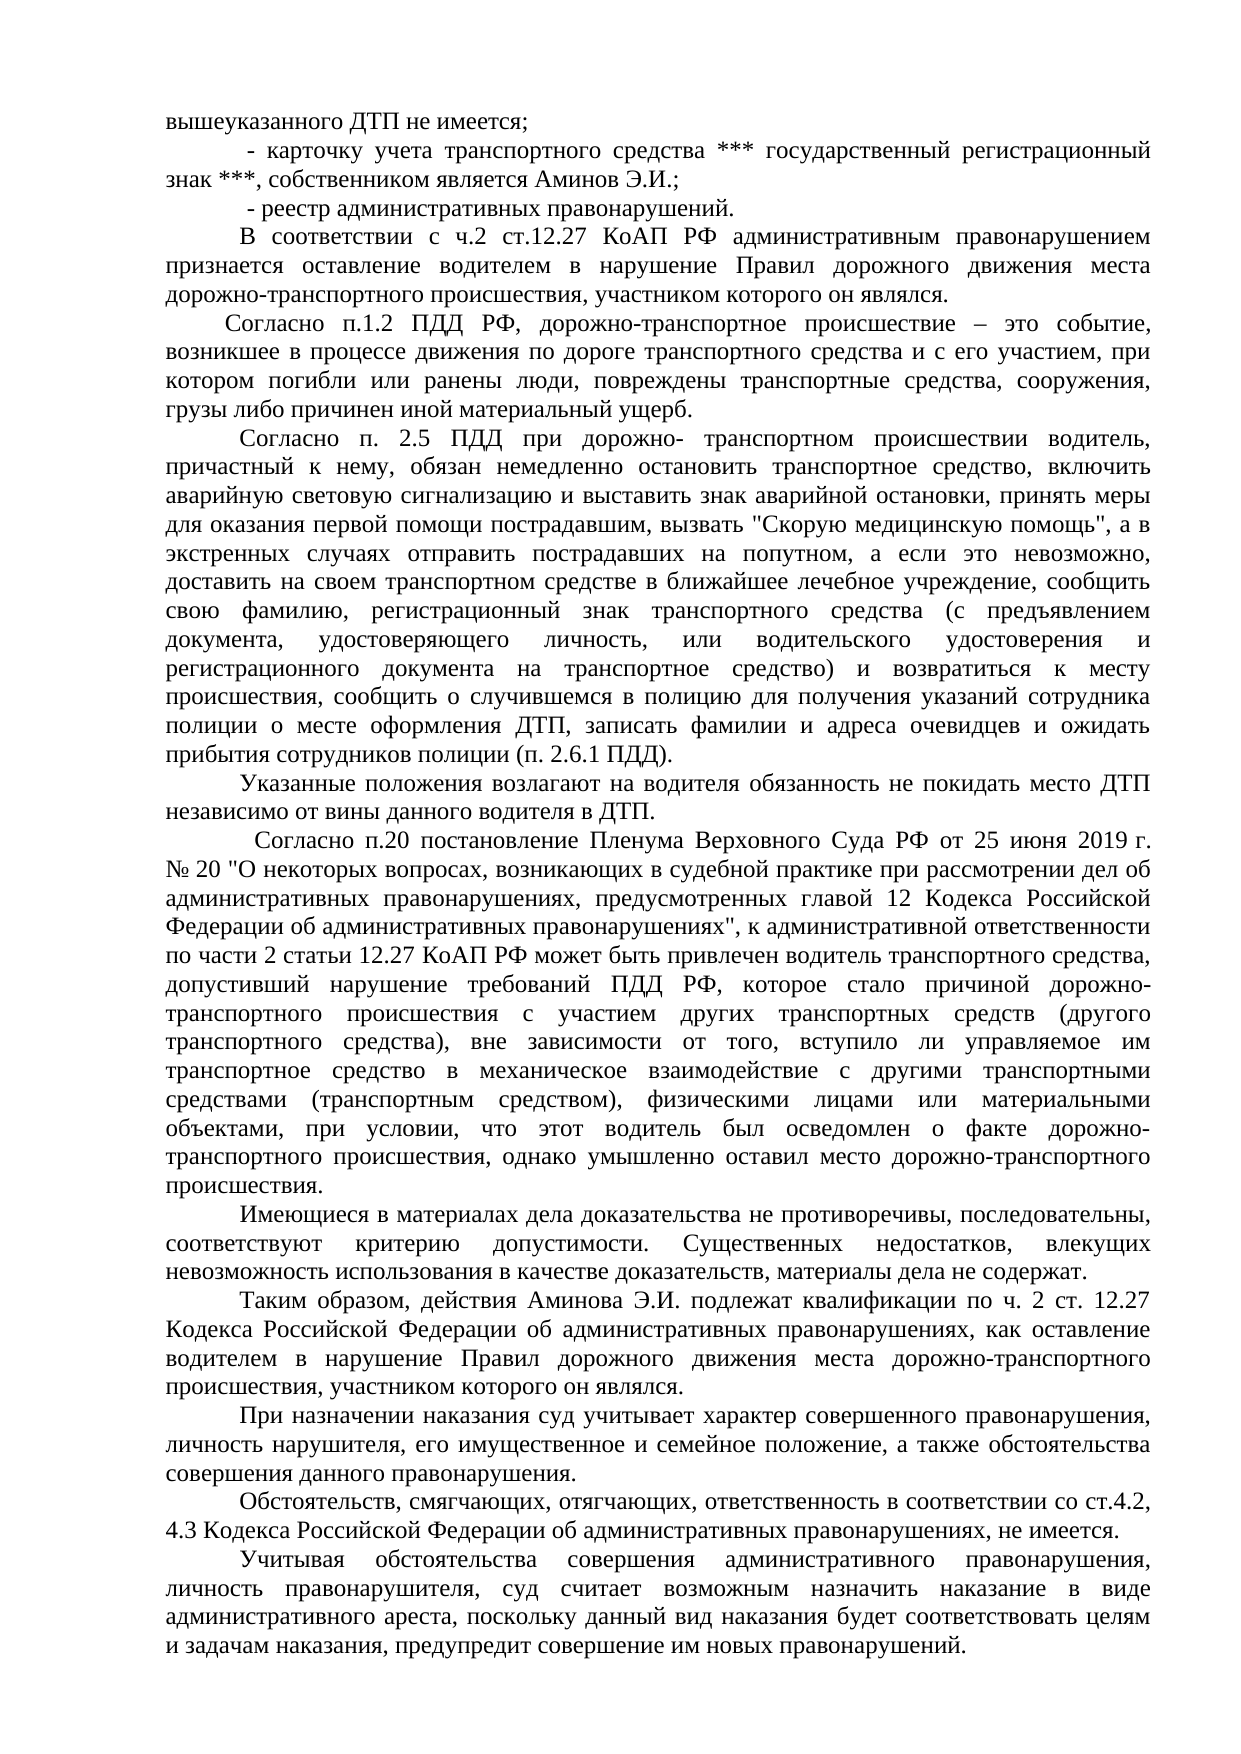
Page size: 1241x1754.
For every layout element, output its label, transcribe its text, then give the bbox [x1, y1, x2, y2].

text Согласно п.20 постановление Пленума Верховного Суда РФ от 25 июня 2019 г. № 20 "О некоторых вопросах, возникающих в судебной практике при рассмотрении дел об административных правонарушениях, предусмотренных главой 12 Кодекса Российской Федерации об административных правонарушениях", к административной ответственности по части 2 статьи 12.27 КоАП РФ может быть привлечен водитель транспортного средства, допустивший нарушение требований ПДД РФ, которое стало причиной дорожно-транспортного происшествия с участием других транспортных средств (другого транспортного средства), вне зависимости от того, вступило ли управляемое им транспортное средство в механическое взаимодействие с другими транспортными средствами (транспортным средством), физическими лицами или материальными объектами, при условии, что этот водитель был осведомлен о факте дорожно-транспортного происшествия, однако умышленно оставил место дорожно-транспортного происшествия. [165, 825, 1152, 1199]
text - карточку учета транспортного средства *** государственный регистрационный знак ***, собственником является Аминов Э.И.; [165, 135, 1152, 193]
text Согласно п.1.2 ПДД РФ, дорожно-транспортное происшествие – это событие, возникшее в процессе движения по дороге транспортного средства и с его участием, при котором погибли или ранены люди, повреждены транспортные средства, сооружения, грузы либо причинен иной материальный ущерб. [165, 308, 1152, 423]
text Учитывая обстоятельства совершения административного правонарушения, личность правонарушителя, суд считает возможным назначить наказание в виде административного ареста, поскольку данный вид наказания будет соответствовать целям и задачам наказания, предупредит совершение им новых правонарушений. [165, 1544, 1152, 1659]
text При назначении наказания суд учитывает характер совершенного правонарушения, личность нарушителя, его имущественное и семейное положение, а также обстоятельства совершения данного правонарушения. [165, 1400, 1152, 1486]
text Имеющиеся в материалах дела доказательства не противоречивы, последовательны, соответствуют критерию допустимости. Существенных недостатков, влекущих невозможность использования в качестве доказательств, материалы дела не содержат. [165, 1199, 1152, 1285]
text - реестр административных правонарушений. [165, 193, 1152, 221]
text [165, 106, 1152, 135]
text Согласно п. 2.5 ПДД при дорожно- транспортном происшествии водитель, причастный к нему, обязан немедленно остановить транспортное средство, включить аварийную световую сигнализацию и выставить знак аварийной остановки, принять меры для оказания первой помощи пострадавшим, вызвать "Скорую медицинскую помощь", а в экстренных случаях отправить пострадавших на попутном, а если это невозможно, доставить на своем транспортном средстве в ближайшее лечебное учреждение, сообщить свою фамилию, регистрационный знак транспортного средства (с предъявлением документа, удостоверяющего личность, или водительского удостоверения и регистрационного документа на транспортное средство) и возвратиться к месту происшествия, сообщить о случившемся в полицию для получения указаний сотрудника полиции о месте оформления ДТП, записать фамилии и адреса очевидцев и ожидать прибытия сотрудников полиции (п. 2.6.1 ПДД). [165, 423, 1152, 768]
text Указанные положения возлагают на водителя обязанность не покидать место ДТП независимо от вины данного водителя в ДТП. [165, 768, 1152, 825]
text В соответствии с ч.2 ст.12.27 КоАП РФ административным правонарушением признается оставление водителем в нарушение Правил дорожного движения места дорожно-транспортного происшествия, участником которого он являлся. [165, 221, 1152, 308]
text Таким образом, действия Аминова Э.И. подлежат квалификации по ч. 2 ст. 12.27 Кодекса Российской Федерации об административных правонарушениях, как оставление водителем в нарушение Правил дорожного движения места дорожно-транспортного происшествия, участником которого он являлся. [165, 1285, 1152, 1400]
text Обстоятельств, смягчающих, отягчающих, ответственность в соответствии со ст.4.2, 4.3 Кодекса Российской Федерации об административных правонарушениях, не имеется. [165, 1486, 1152, 1544]
